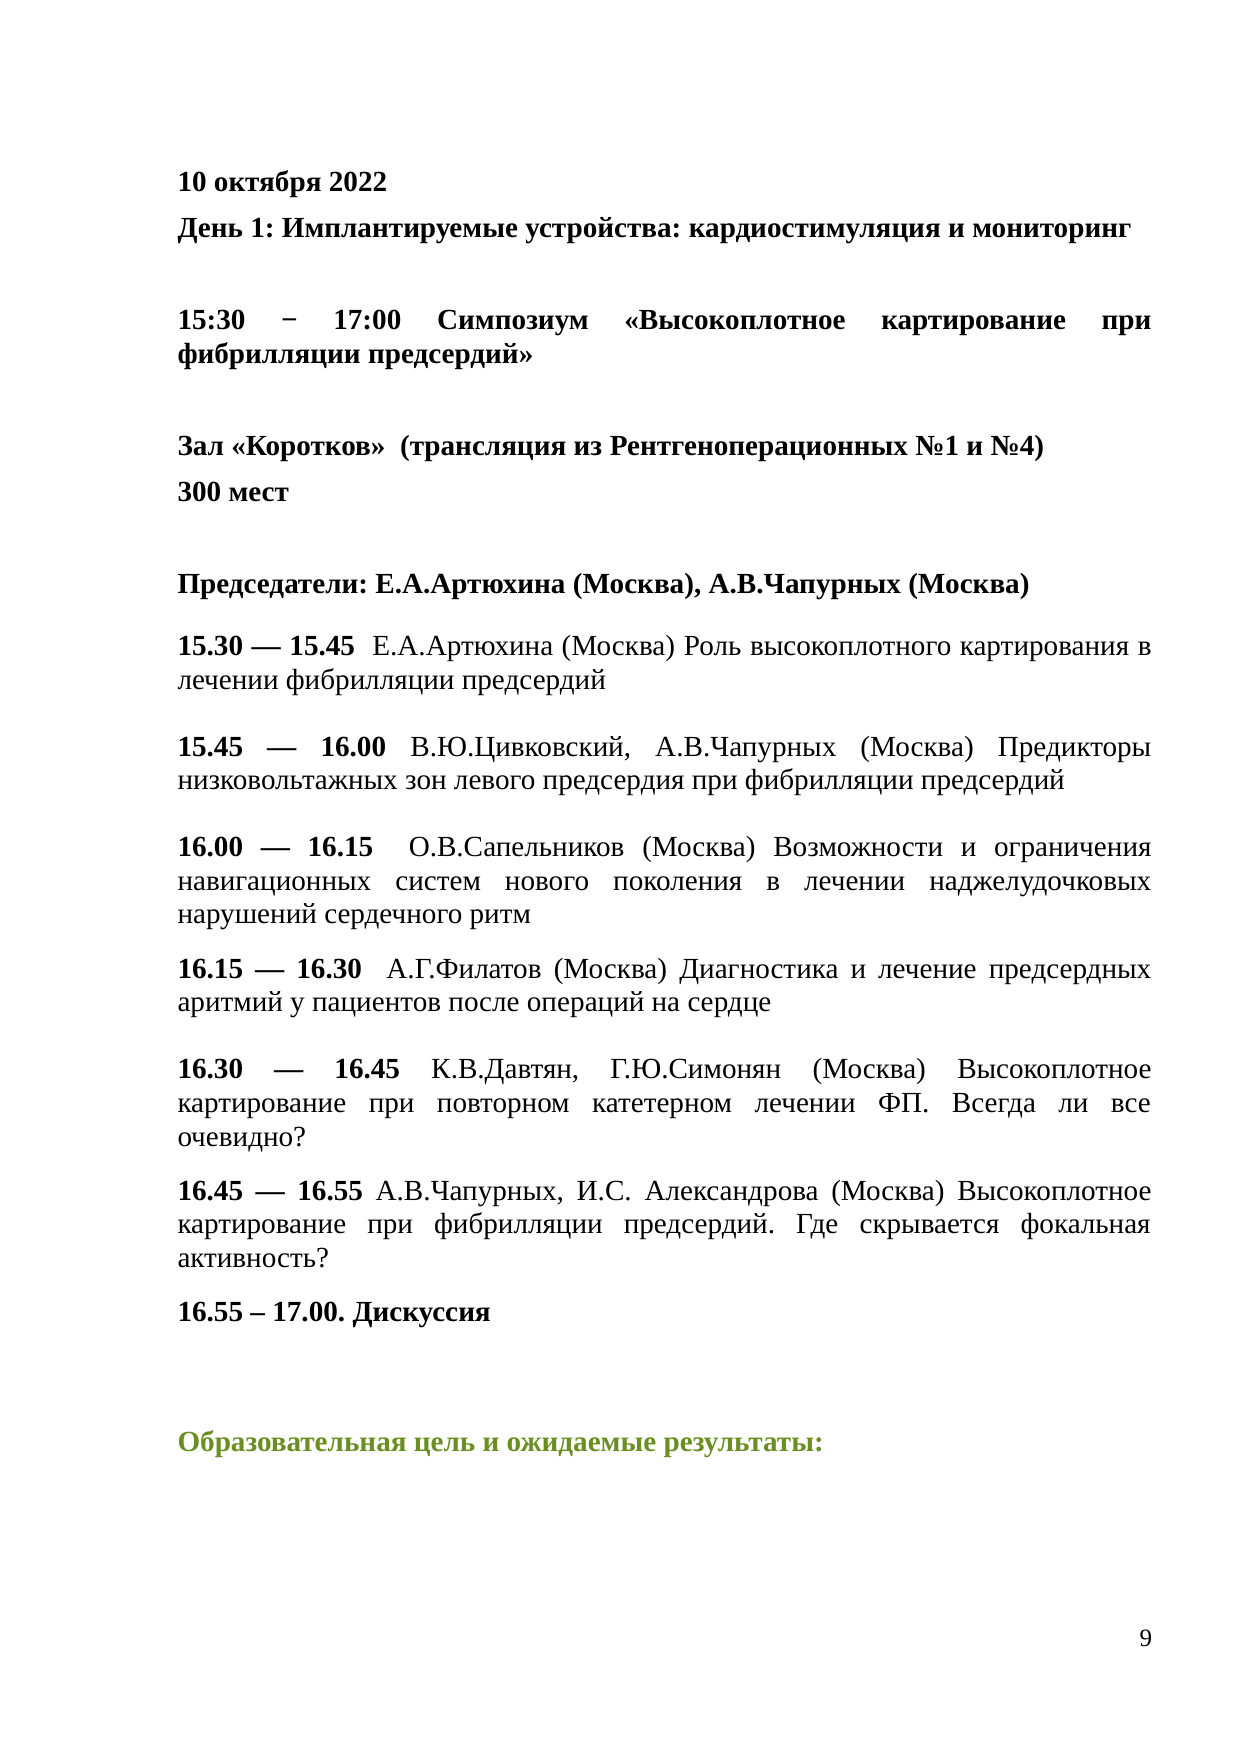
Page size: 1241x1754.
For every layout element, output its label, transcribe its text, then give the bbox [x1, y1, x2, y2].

text 16.55 – 17.00. Дискуссия [177, 1294, 1152, 1328]
text 16.00 — 16.15 О.В.Сапельников (Москва) Возможности и ограничения навигационных систем нового поколения в лечении наджелудочковых нарушений сердечного ритм [177, 829, 1152, 930]
text Председатели: Е.А.Артюхина (Москва), А.В.Чапурных (Москва) [177, 566, 1152, 599]
text 15.30 — 15.45 Е.А.Артюхина (Москва) Роль высокоплотного картирования в лечении фибрилляции предсердий [177, 628, 1152, 695]
text День 1: Имплантируемые устройства: кардиостимуляция и мониторинг [177, 210, 1152, 244]
text 10 октября 2022 [177, 164, 1152, 198]
text 16.15 — 16.30 А.Г.Филатов (Москва) Диагностика и лечение предсердных аритмий у пациентов после операций на сердце [177, 951, 1152, 1018]
text 300 мест [177, 474, 1152, 507]
text 15.45 — 16.00 В.Ю.Цивковский, А.В.Чапурных (Москва) Предикторы низковольтажных зон левого предсердия при фибрилляции предсердий [177, 729, 1152, 796]
text 16.30 — 16.45 К.В.Давтян, Г.Ю.Симонян (Москва) Высокоплотное картирование при повторном катетерном лечении ФП. Всегда ли все очевидно? [177, 1052, 1152, 1152]
text Образовательная цель и ожидаемые результаты: [177, 1424, 1152, 1457]
text 16.45 — 16.55 А.В.Чапурных, И.С. Александрова (Москва) Высокоплотное картирование при фибрилляции предсердий. Где скрывается фокальная активность? [177, 1173, 1152, 1274]
text Зал «Коротков» (трансляция из Рентгеноперационных №1 и №4) [177, 428, 1152, 461]
